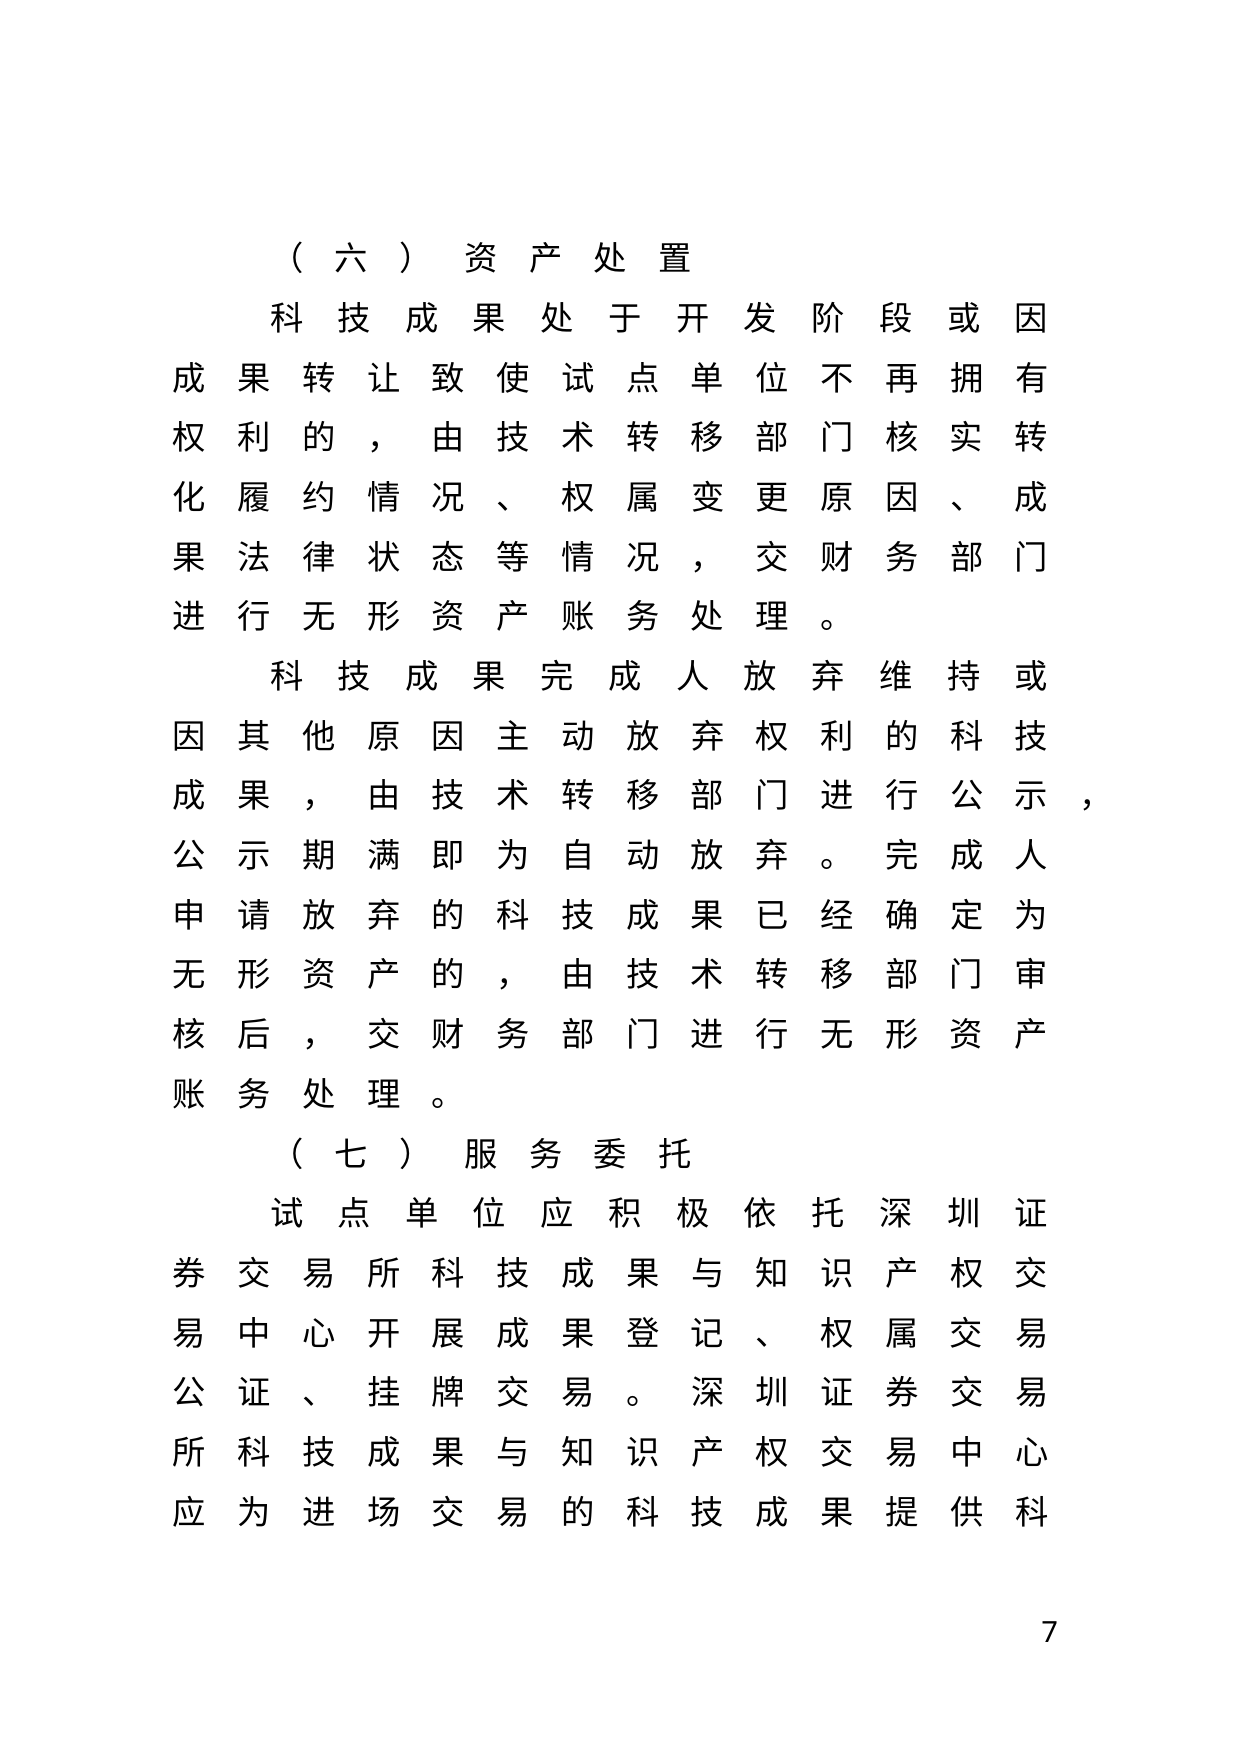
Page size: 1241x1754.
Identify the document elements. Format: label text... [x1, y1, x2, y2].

text （七）服务委托 [172, 1122, 1079, 1181]
text （六）资产处置 [172, 226, 1079, 286]
text 科技成果处于开发阶段或因成果转让致使试点单位不再拥有权利的，由技术转移部门核实转化履约情况、权属变更原因、成果法律状态等情况，交财务部门进行无形资产账务处理。 [172, 286, 1079, 644]
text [172, 1181, 1079, 1539]
text 科技成果完成人放弃维持或因其他原因主动放弃权利的科技成果，由技术转移部门进行公示，公示期满即为自动放弃。完成人申请放弃的科技成果已经确定为无形资产的，由技术转移部门审核后，交财务部门进行无形资产账务处理。 [172, 644, 1079, 1122]
